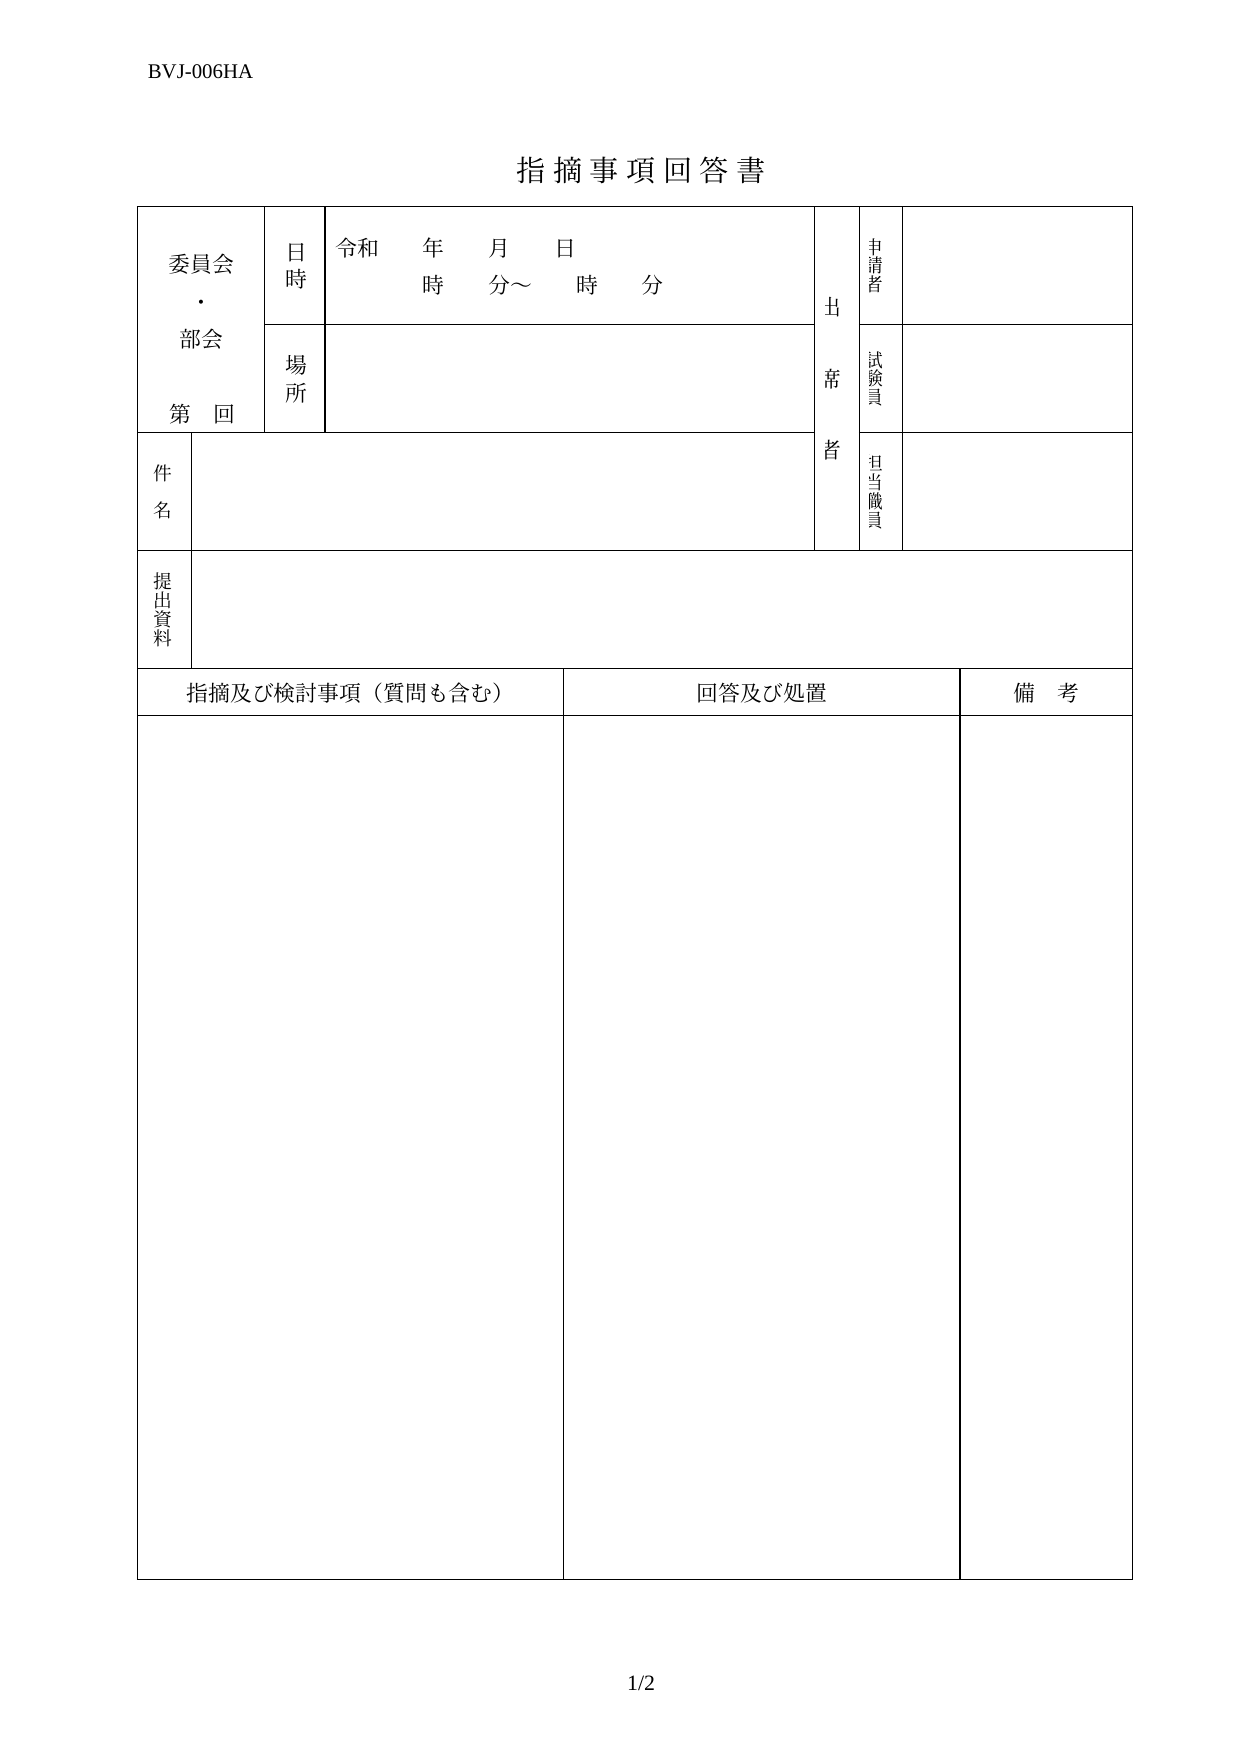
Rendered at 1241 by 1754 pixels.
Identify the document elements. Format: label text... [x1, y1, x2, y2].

table_cell 件 名 [138, 433, 191, 550]
text 指 摘 事 項 回 答 書 [148, 131, 1134, 206]
table_cell [326, 325, 814, 432]
table_cell [903, 433, 1132, 550]
table_cell 指摘及び検討事項（質問も含む） [138, 669, 563, 715]
table_cell [192, 551, 1132, 668]
table_header [903, 207, 1132, 324]
table_cell 試験員 [860, 325, 902, 432]
table_cell [564, 716, 959, 1579]
table_cell 提出資料 [138, 551, 191, 668]
table_header 申請者 [860, 207, 902, 324]
table_cell [903, 325, 1132, 432]
table_cell [138, 716, 563, 1579]
table_header 日 時 [265, 207, 324, 324]
table_header 令和 年 月 日 時 分～ 時 分 [326, 207, 814, 324]
table_cell [192, 433, 814, 550]
table_cell 備 考 [961, 669, 1132, 715]
table_cell 担当職員 [860, 433, 902, 550]
table_header 委員会 ・ 部会 第 回 [138, 207, 264, 432]
table_cell 回答及び処置 [564, 669, 959, 715]
table_cell [961, 716, 1132, 1579]
table_cell 場 所 [265, 325, 324, 432]
table_header 出 席 者 [815, 207, 859, 550]
